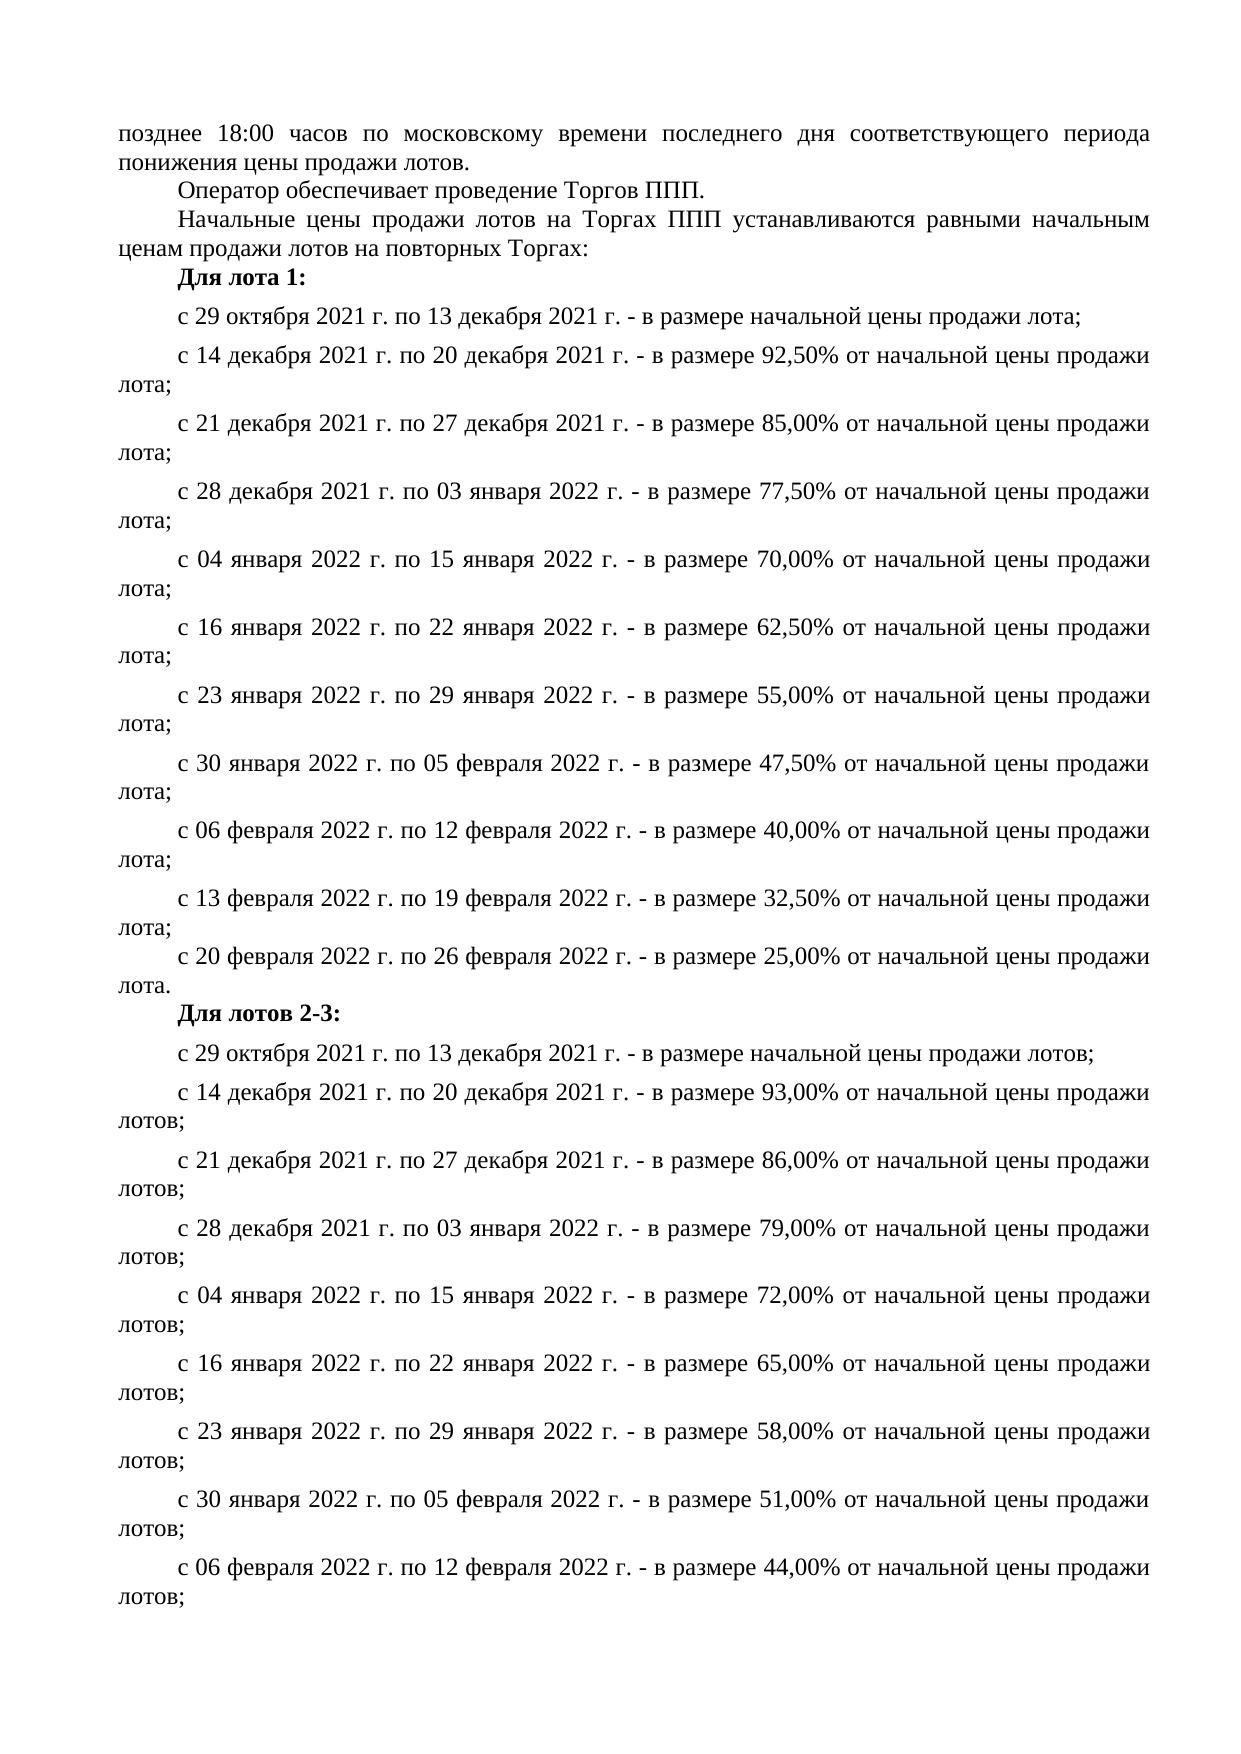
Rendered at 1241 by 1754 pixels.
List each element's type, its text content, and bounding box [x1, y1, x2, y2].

text с 21 декабря 2021 г. по 27 декабря 2021 г. - в размере 86,00% от начальной цены продажи лотов; [118, 1145, 1151, 1202]
text с 23 января 2022 г. по 29 января 2022 г. - в размере 58,00% от начальной цены продажи лотов; [118, 1416, 1151, 1474]
text с 30 января 2022 г. по 05 февраля 2022 г. - в размере 51,00% от начальной цены продажи лотов; [118, 1484, 1151, 1542]
text с 04 января 2022 г. по 15 января 2022 г. - в размере 72,00% от начальной цены продажи лотов; [118, 1281, 1151, 1338]
text Для лота 1: [118, 262, 1151, 291]
text с 23 января 2022 г. по 29 января 2022 г. - в размере 55,00% от начальной цены продажи лота; [118, 680, 1151, 737]
text с 06 февраля 2022 г. по 12 февраля 2022 г. - в размере 44,00% от начальной цены продажи лотов; [118, 1552, 1151, 1610]
text с 06 февраля 2022 г. по 12 февраля 2022 г. - в размере 40,00% от начальной цены продажи лота; [118, 816, 1151, 873]
text с 30 января 2022 г. по 05 февраля 2022 г. - в размере 47,50% от начальной цены продажи лота; [118, 748, 1151, 805]
text с 28 декабря 2021 г. по 03 января 2022 г. - в размере 77,50% от начальной цены продажи лота; [118, 476, 1151, 533]
text с 16 января 2022 г. по 22 января 2022 г. - в размере 62,50% от начальной цены продажи лота; [118, 612, 1151, 669]
text с 14 декабря 2021 г. по 20 декабря 2021 г. - в размере 92,50% от начальной цены продажи лота; [118, 340, 1151, 398]
text с 16 января 2022 г. по 22 января 2022 г. - в размере 65,00% от начальной цены продажи лотов; [118, 1348, 1151, 1406]
text Оператор обеспечивает проведение Торгов ППП. [118, 176, 1151, 204]
text с 29 октября 2021 г. по 13 декабря 2021 г. - в размере начальной цены продажи лотов; [118, 1038, 1151, 1066]
text Начальные цены продажи лотов на Торгах ППП устанавливаются равными начальным ценам продажи лотов на повторных Торгах: [118, 204, 1151, 262]
text с 28 декабря 2021 г. по 03 января 2022 г. - в размере 79,00% от начальной цены продажи лотов; [118, 1213, 1151, 1270]
text с 20 февраля 2022 г. по 26 февраля 2022 г. - в размере 25,00% от начальной цены продажи лота. [118, 941, 1151, 998]
text с 04 января 2022 г. по 15 января 2022 г. - в размере 70,00% от начальной цены продажи лота; [118, 544, 1151, 601]
text с 13 февраля 2022 г. по 19 февраля 2022 г. - в размере 32,50% от начальной цены продажи лота; [118, 883, 1151, 941]
text Для лотов 2-3: [118, 998, 1151, 1027]
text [118, 118, 1151, 176]
text с 21 декабря 2021 г. по 27 декабря 2021 г. - в размере 85,00% от начальной цены продажи лота; [118, 408, 1151, 466]
text с 29 октября 2021 г. по 13 декабря 2021 г. - в размере начальной цены продажи лота; [118, 301, 1151, 330]
text с 14 декабря 2021 г. по 20 декабря 2021 г. - в размере 93,00% от начальной цены продажи лотов; [118, 1077, 1151, 1134]
